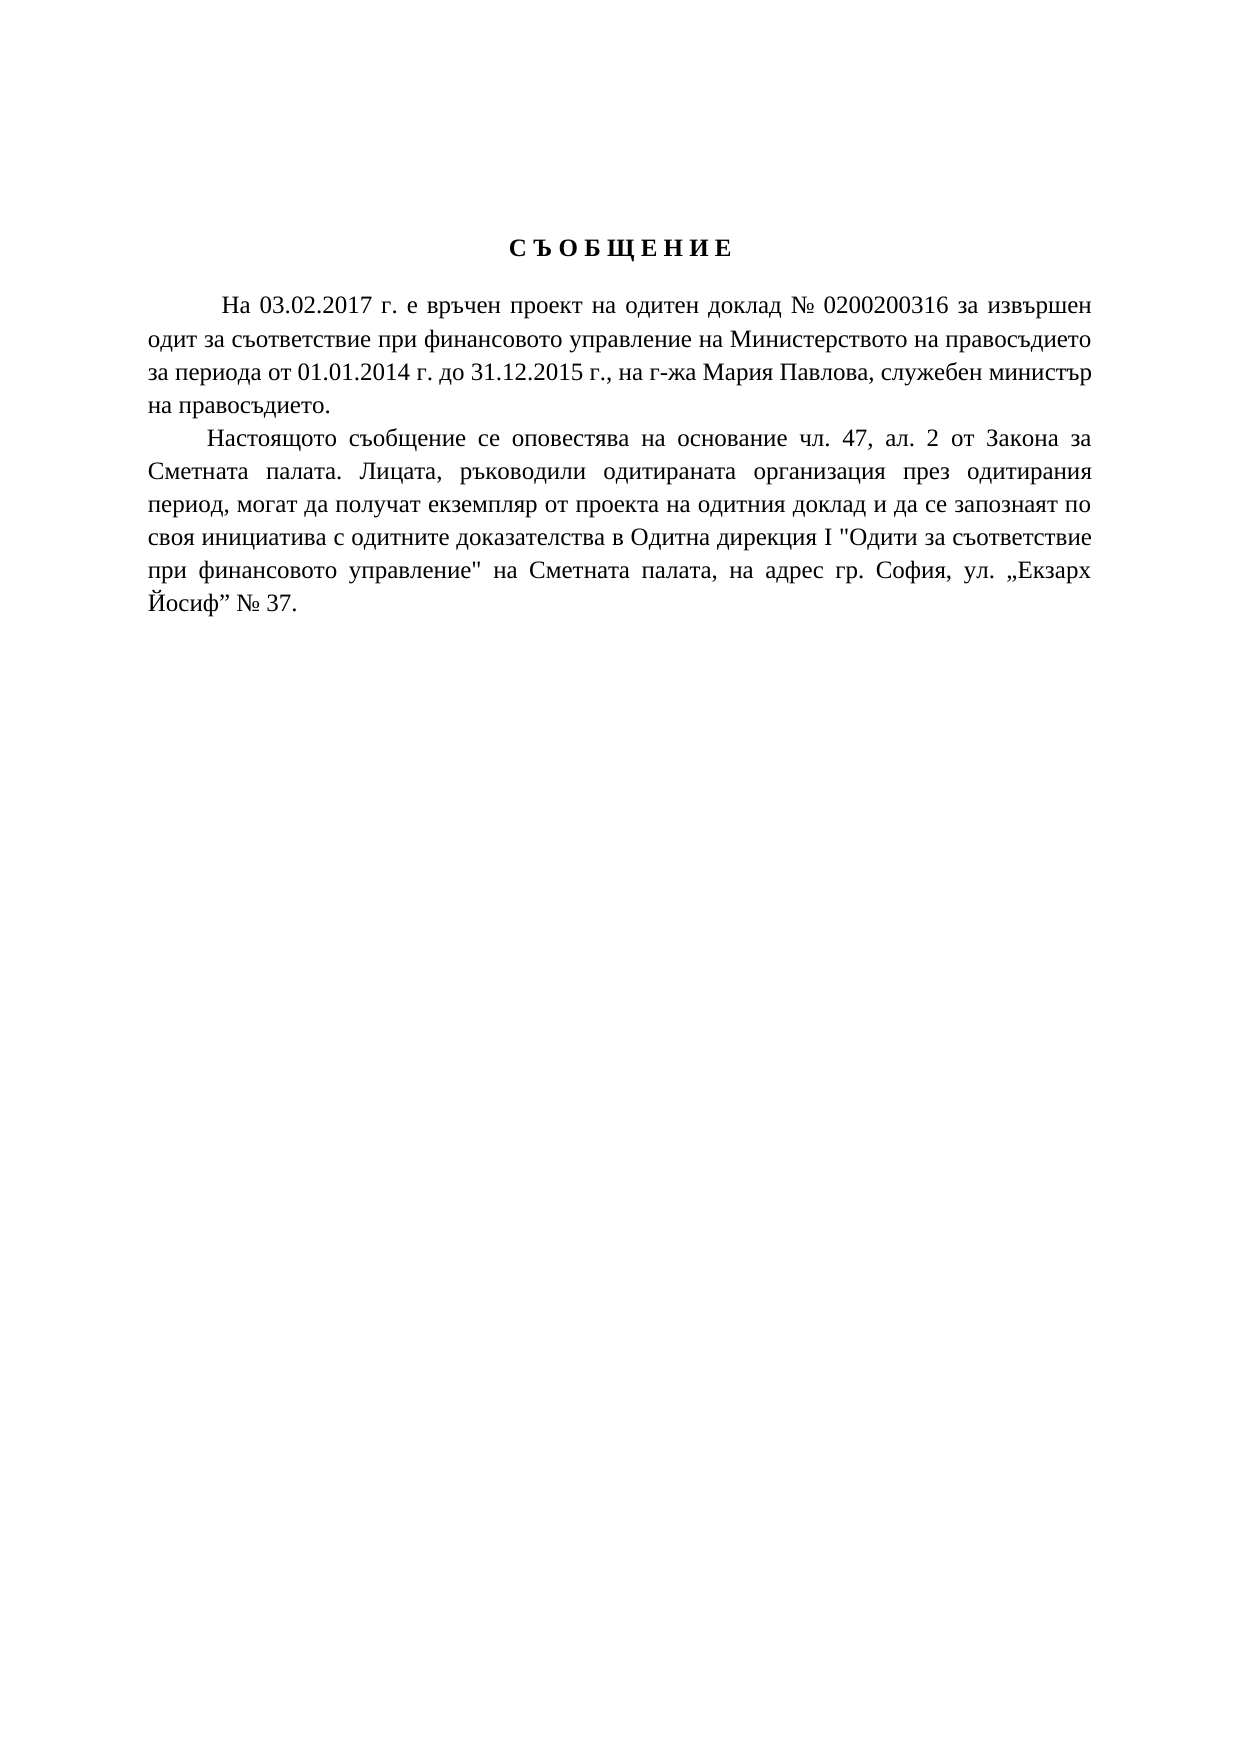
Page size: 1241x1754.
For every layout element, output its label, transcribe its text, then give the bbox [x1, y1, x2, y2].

text На 03.02.2017 г. е връчен проект на одитен доклад № 0200200316 за извършен одит за съответствие при финансовото управление на Министерството на правосъдието за периода от 01.01.2014 г. до 31.12.2015 г., на г-жа Мария Павлова, служебен министър на правосъдието. [148, 291, 1093, 418]
text С Ъ О Б Щ Е Н И Е [148, 233, 1093, 262]
text Настоящото съобщение се оповестява на основание чл. 47, ал. 2 от Закона за Сметната палата. Лицата, ръководили одитираната организация през одитирания период, могат да получат екземпляр от проекта на одитния доклад и да се запознаят по своя инициатива с одитните доказателства в Одитна дирекция I "Одити за съответствие при финансовото управление" на Сметната палата, на адрес гр. София, ул. „Екзарх Йосиф” № 37. [148, 423, 1093, 617]
